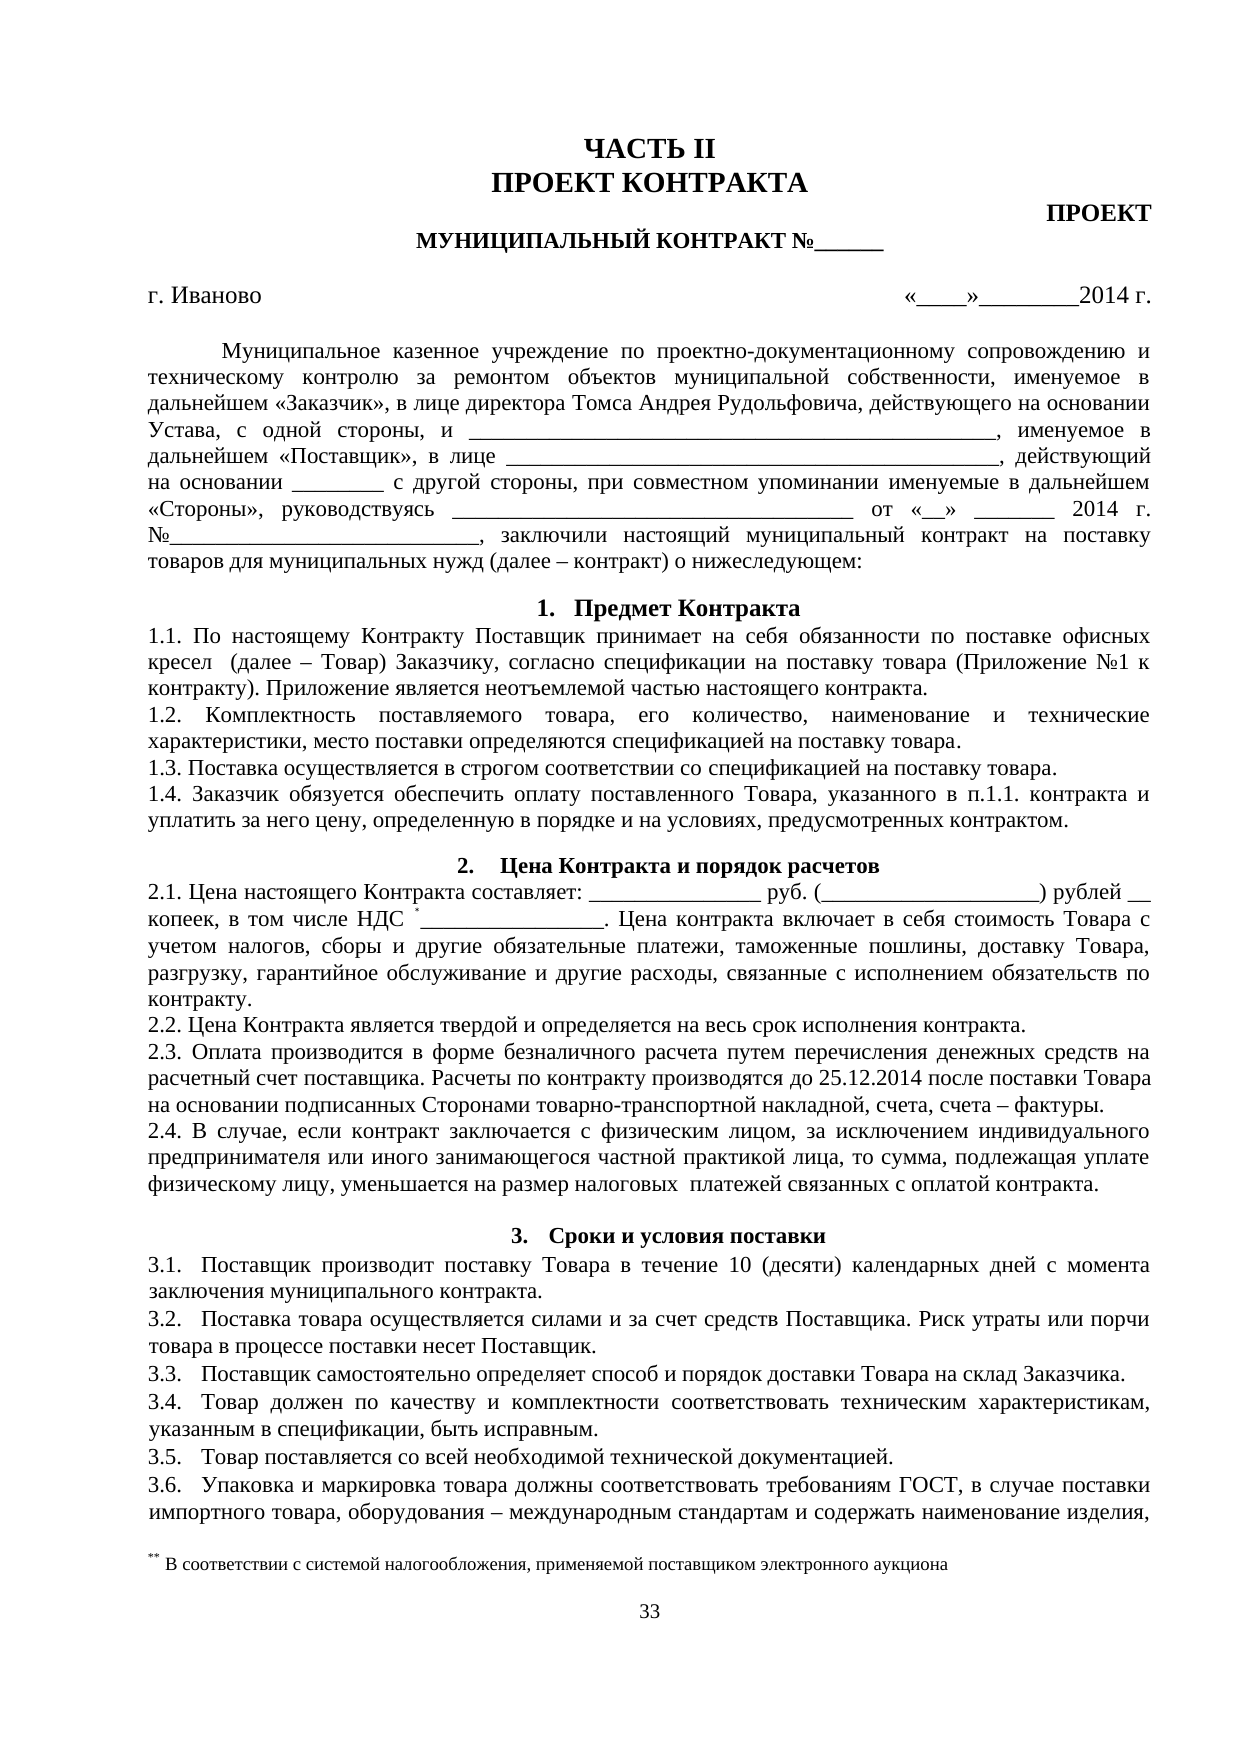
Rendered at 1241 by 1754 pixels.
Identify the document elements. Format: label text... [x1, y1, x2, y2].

list Товар должен по качеству и комплектности соответствовать техническим характеристикам, указанным в спецификации, быть исправным. [148, 1388, 1152, 1441]
text 1.2. Комплектность поставляемого товара, его количество, наименование и технические характеристики, место поставки определяются спецификацией на поставку товара. [148, 701, 1152, 753]
text 2.3. Оплата производится в форме безналичного расчета путем перечисления денежных средств на расчетный счет поставщика. Расчеты по контракту производятся до 25.12.2014 после поставки Товара на основании подписанных Сторонами товарно-транспортной накладной, счета, счета – фактуры. [148, 1038, 1152, 1117]
text 1.4. Заказчик обязуется обеспечить оплату поставленного Товара, указанного в п.1.1. контракта и уплатить за него цену, определенную в порядке и на условиях, предусмотренных контрактом. [148, 780, 1152, 833]
text Муниципальное казенное учреждение по проектно-документационному сопровождению и техническому контролю за ремонтом объектов муниципальной собственности, именуемое в дальнейшем «Заказчик», в лице директора Томса Андрея Рудольфовича, действующего на основании Устава, с одной стороны, и ______________________________________________, именуемое в дальнейшем «Поставщик», в лице ___________________________________________, действующий на основании ________ с другой стороны, при совместном упоминании именуемые в дальнейшем «Стороны», руководствуясь ___________________________________ от «__» _______ 2014 г. №___________________________, заключили настоящий муниципальный контракт на поставку товаров для муниципальных нужд (далее – контракт) о нижеследующем: [148, 337, 1152, 574]
list Цена Контракта и порядок расчетов [185, 852, 1152, 878]
text г. Иваново «____»________2014 г. [148, 280, 1152, 337]
text 2.2. Цена Контракта является твердой и определяется на весь срок исполнения контракта. [148, 1012, 1152, 1038]
list Поставка товара осуществляется силами и за счет средств Поставщика. Риск утраты или порчи товара в процессе поставки несет Поставщик. [148, 1305, 1152, 1358]
text Часть II [148, 131, 1152, 165]
text 2.1. Цена настоящего Контракта составляет: _______________ руб. (___________________) рублей __ копеек, в том числе НДС *________________. Цена контракта включает в себя стоимость Товара с учетом налогов, сборы и другие обязательные платежи, таможенные пошлины, доставку Товара, разгрузку, гарантийное обслуживание и другие расходы, связанные с исполнением обязательств по контракту. [148, 878, 1152, 1012]
text ПРОЕКТ КОНТРАКТА [148, 165, 1152, 198]
text МУНИЦИПАЛЬНЫЙ КОНТРАКТ №______ [148, 227, 1152, 253]
list Поставщик производит поставку Товара в течение 10 (десяти) календарных дней с момента заключения муниципального контракта. [148, 1251, 1152, 1303]
text 1.3. Поставка осуществляется в строгом соответствии со спецификацией на поставку товара. [148, 753, 1152, 780]
text 2.4. В случае, если контракт заключается с физическим лицом, за исключением индивидуального предпринимателя или иного занимающегося частной практикой лица, то сумма, подлежащая уплате физическому лицу, уменьшается на размер налоговых платежей связанных с оплатой контракта. [148, 1117, 1152, 1196]
list Поставщик самостоятельно определяет способ и порядок доставки Товара на склад Заказчика. [148, 1360, 1152, 1386]
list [148, 1471, 1152, 1524]
list Товар поставляется со всей необходимой технической документацией. [148, 1443, 1152, 1469]
list Сроки и условия поставки [185, 1222, 1152, 1249]
text 1.1. По настоящему Контракту Поставщик принимает на себя обязанности по поставке офисных кресел (далее – Товар) Заказчику, согласно спецификации на поставку товара (Приложение №1 к контракту). Приложение является неотъемлемой частью настоящего контракта. [148, 622, 1152, 701]
text ПРОЕКТ [148, 198, 1152, 227]
list Предмет Контракта [185, 593, 1152, 622]
